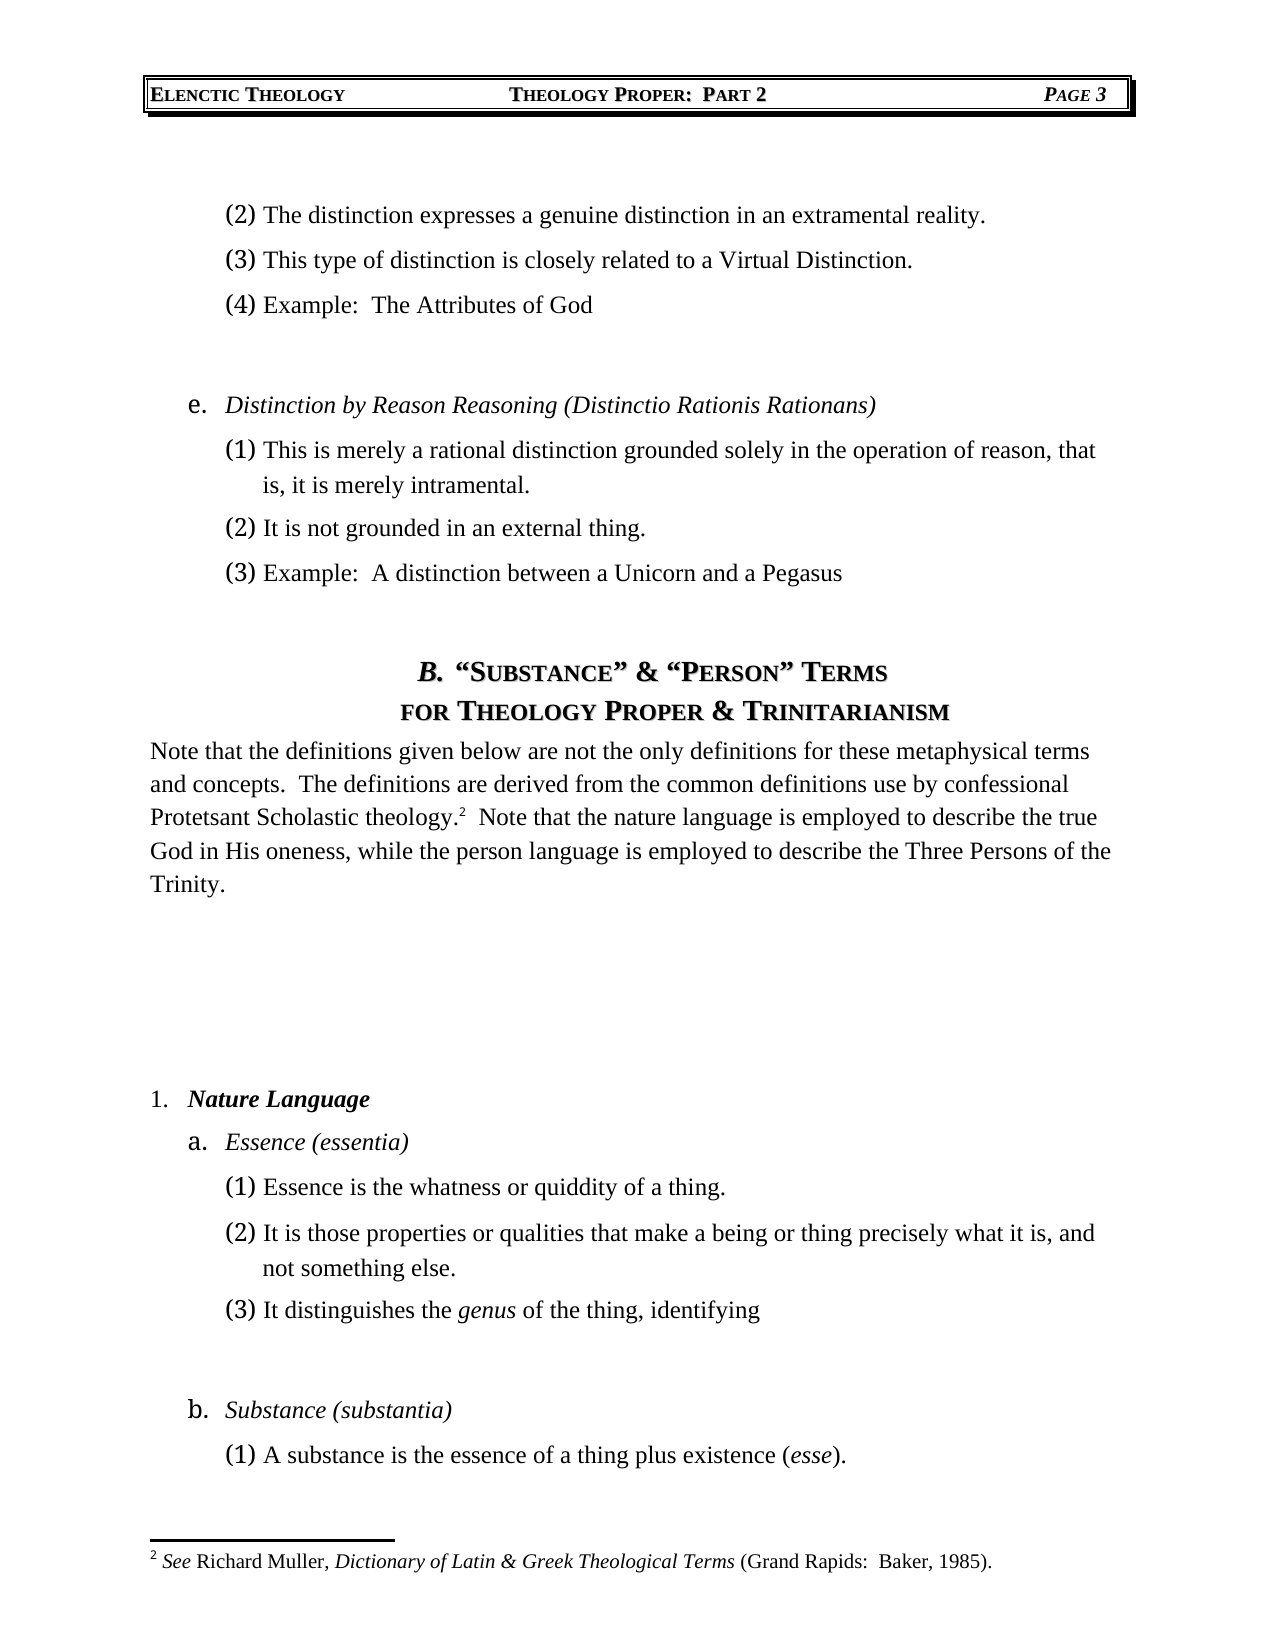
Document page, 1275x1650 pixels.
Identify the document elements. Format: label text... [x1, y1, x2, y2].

subtitle This type of distinction is closely related to a Virtual Distinction. [225, 242, 1125, 276]
subtitle A substance is the essence of a thing plus existence (esse). [225, 1437, 1125, 1471]
subtitle “Substance” & “Person” Terms for Theology Proper & Trinitarianism [187, 654, 1125, 726]
text Note that the definitions given below are not the only definitions for these metaphysical terms and concepts. The definitions are derived from the common definitions use by confessional Protetsant Scholastic theology. Note that the nature language is employed to describe the true God in His oneness, while the person language is employed to describe the Three Persons of the Trinity. [150, 736, 1125, 898]
subtitle It is those properties or qualities that make a being or thing precisely what it is, and not something else. [225, 1214, 1125, 1282]
subtitle It is not grounded in an external thing. [225, 509, 1125, 543]
subtitle Essence is the whatness or quiddity of a thing. [225, 1169, 1125, 1203]
subtitle It distinguishes the genus of the thing, identifying [225, 1292, 1125, 1326]
subtitle The distinction expresses a genuine distinction in an extramental reality. [225, 196, 1125, 230]
subtitle Distinction by Reason Reasoning (Distinctio Rationis Rationans) [187, 386, 1125, 420]
subtitle Substance (substantia) [187, 1391, 1125, 1425]
subtitle Example: A distinction between a Unicorn and a Pegasus [225, 555, 1125, 589]
subtitle Nature Language [150, 1084, 1125, 1113]
subtitle This is merely a rational distinction grounded solely in the operation of reason, that is, it is merely intramental. [225, 432, 1125, 499]
subtitle Essence (essentia) [187, 1124, 1125, 1158]
subtitle Example: The Attributes of God [225, 287, 1125, 321]
